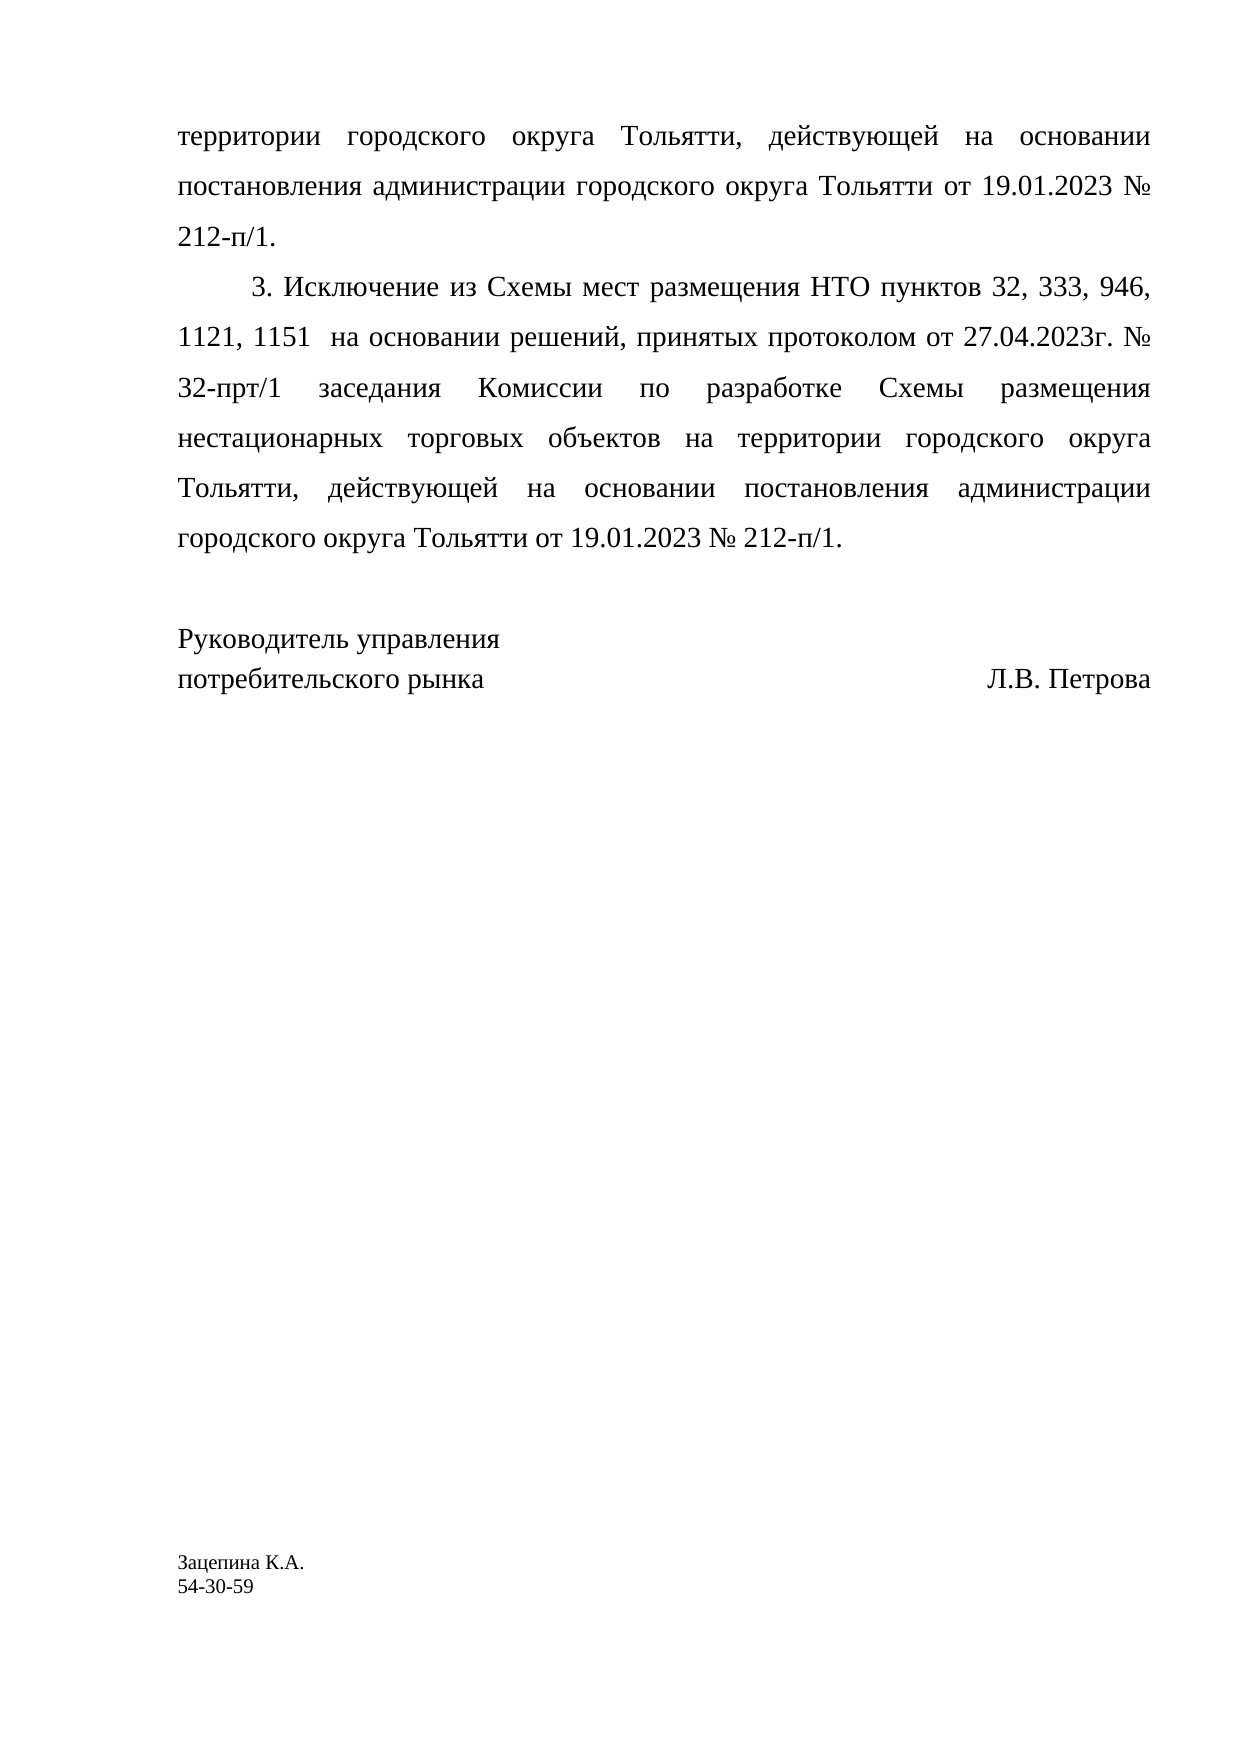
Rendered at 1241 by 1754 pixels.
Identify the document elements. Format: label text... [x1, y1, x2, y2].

text потребительского рынка Л.В. Петрова [177, 661, 1152, 695]
text Зацепина К.А. [177, 1549, 1152, 1574]
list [177, 118, 1152, 252]
text Руководитель управления [177, 621, 1152, 655]
list 3. Исключение из Схемы мест размещения НТО пунктов 32, 333, 946, 1121, 1151 на основании решений, принятых протоколом от 27.04.2023г. № 32-прт/1 заседания Комиссии по разработке Схемы размещения нестационарных торговых объектов на территории городского округа Тольятти, действующей на основании постановления администрации городского округа Тольятти от 19.01.2023 № 212-п/1. [177, 269, 1152, 554]
text 54-30-59 [177, 1574, 1152, 1598]
